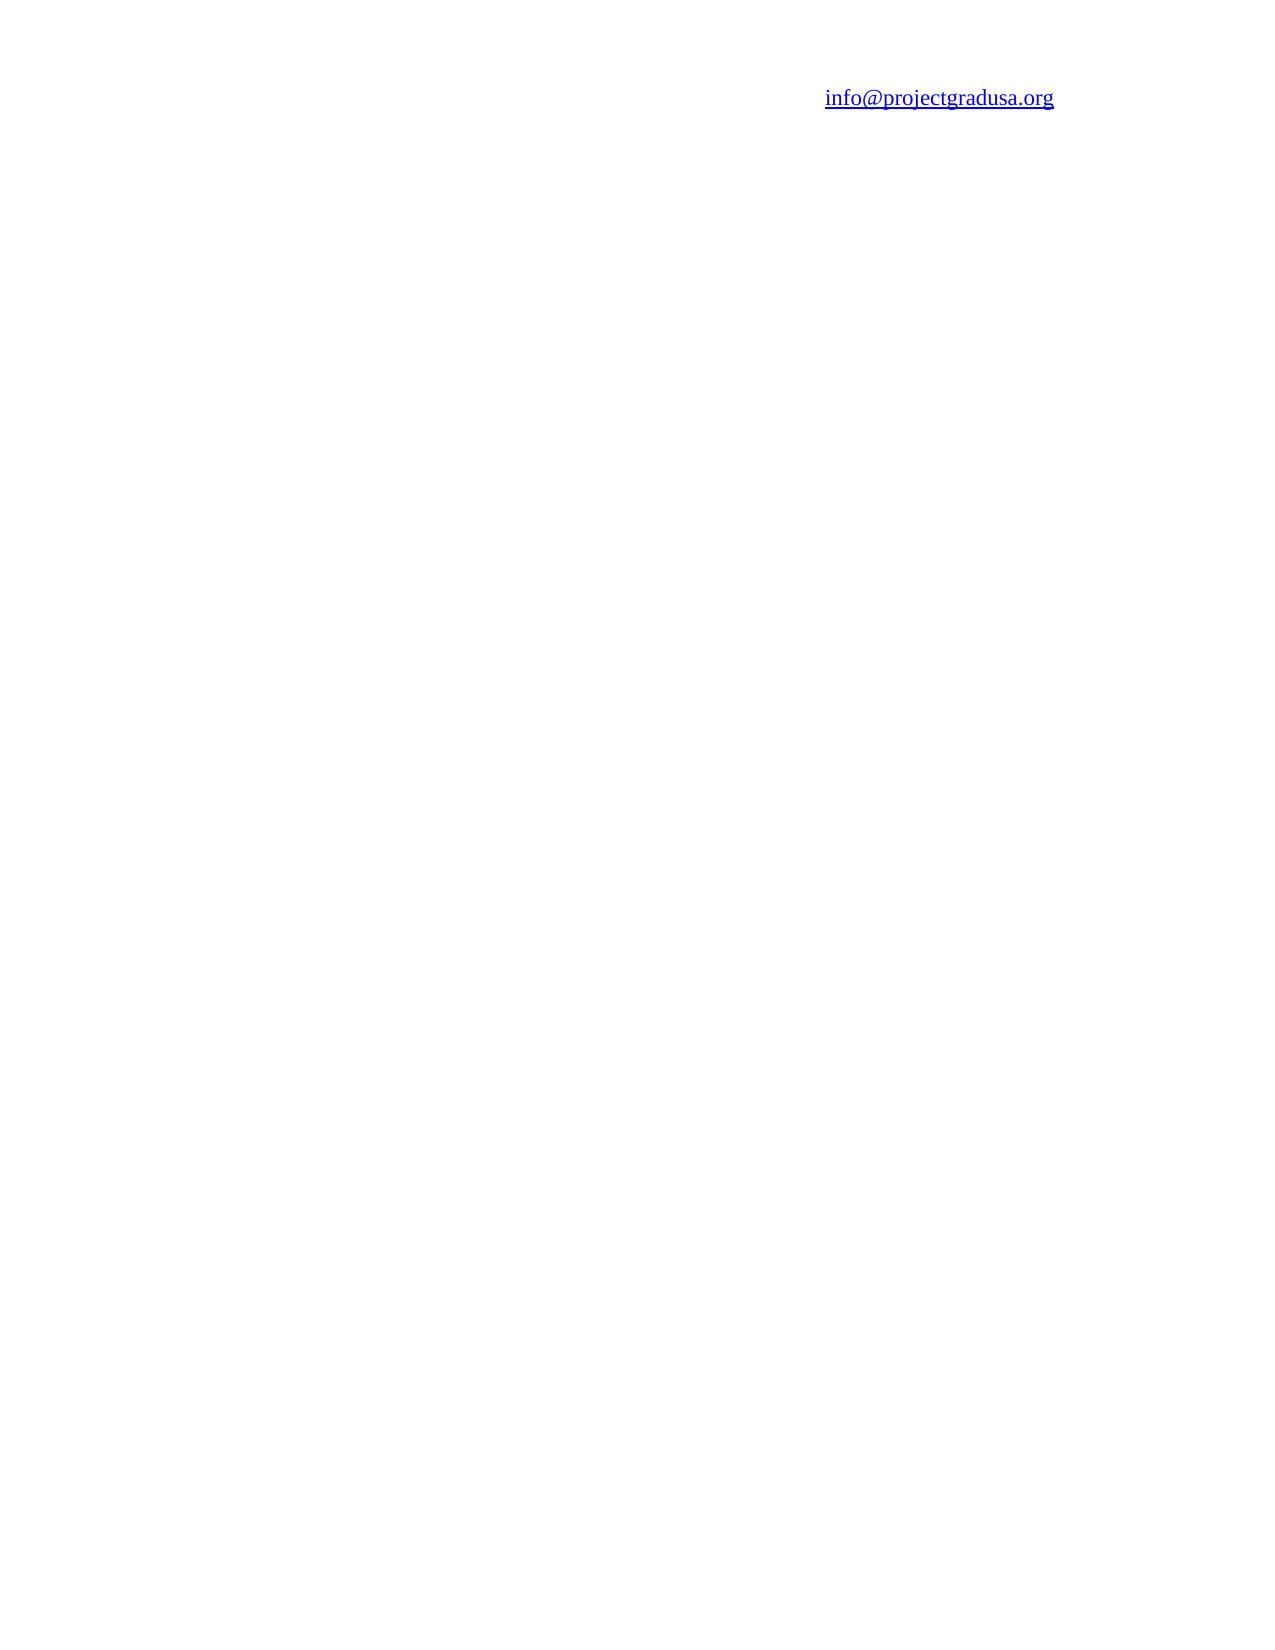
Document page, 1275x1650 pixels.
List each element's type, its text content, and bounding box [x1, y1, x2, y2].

text info@projectgradusa.org [750, 84, 1125, 111]
